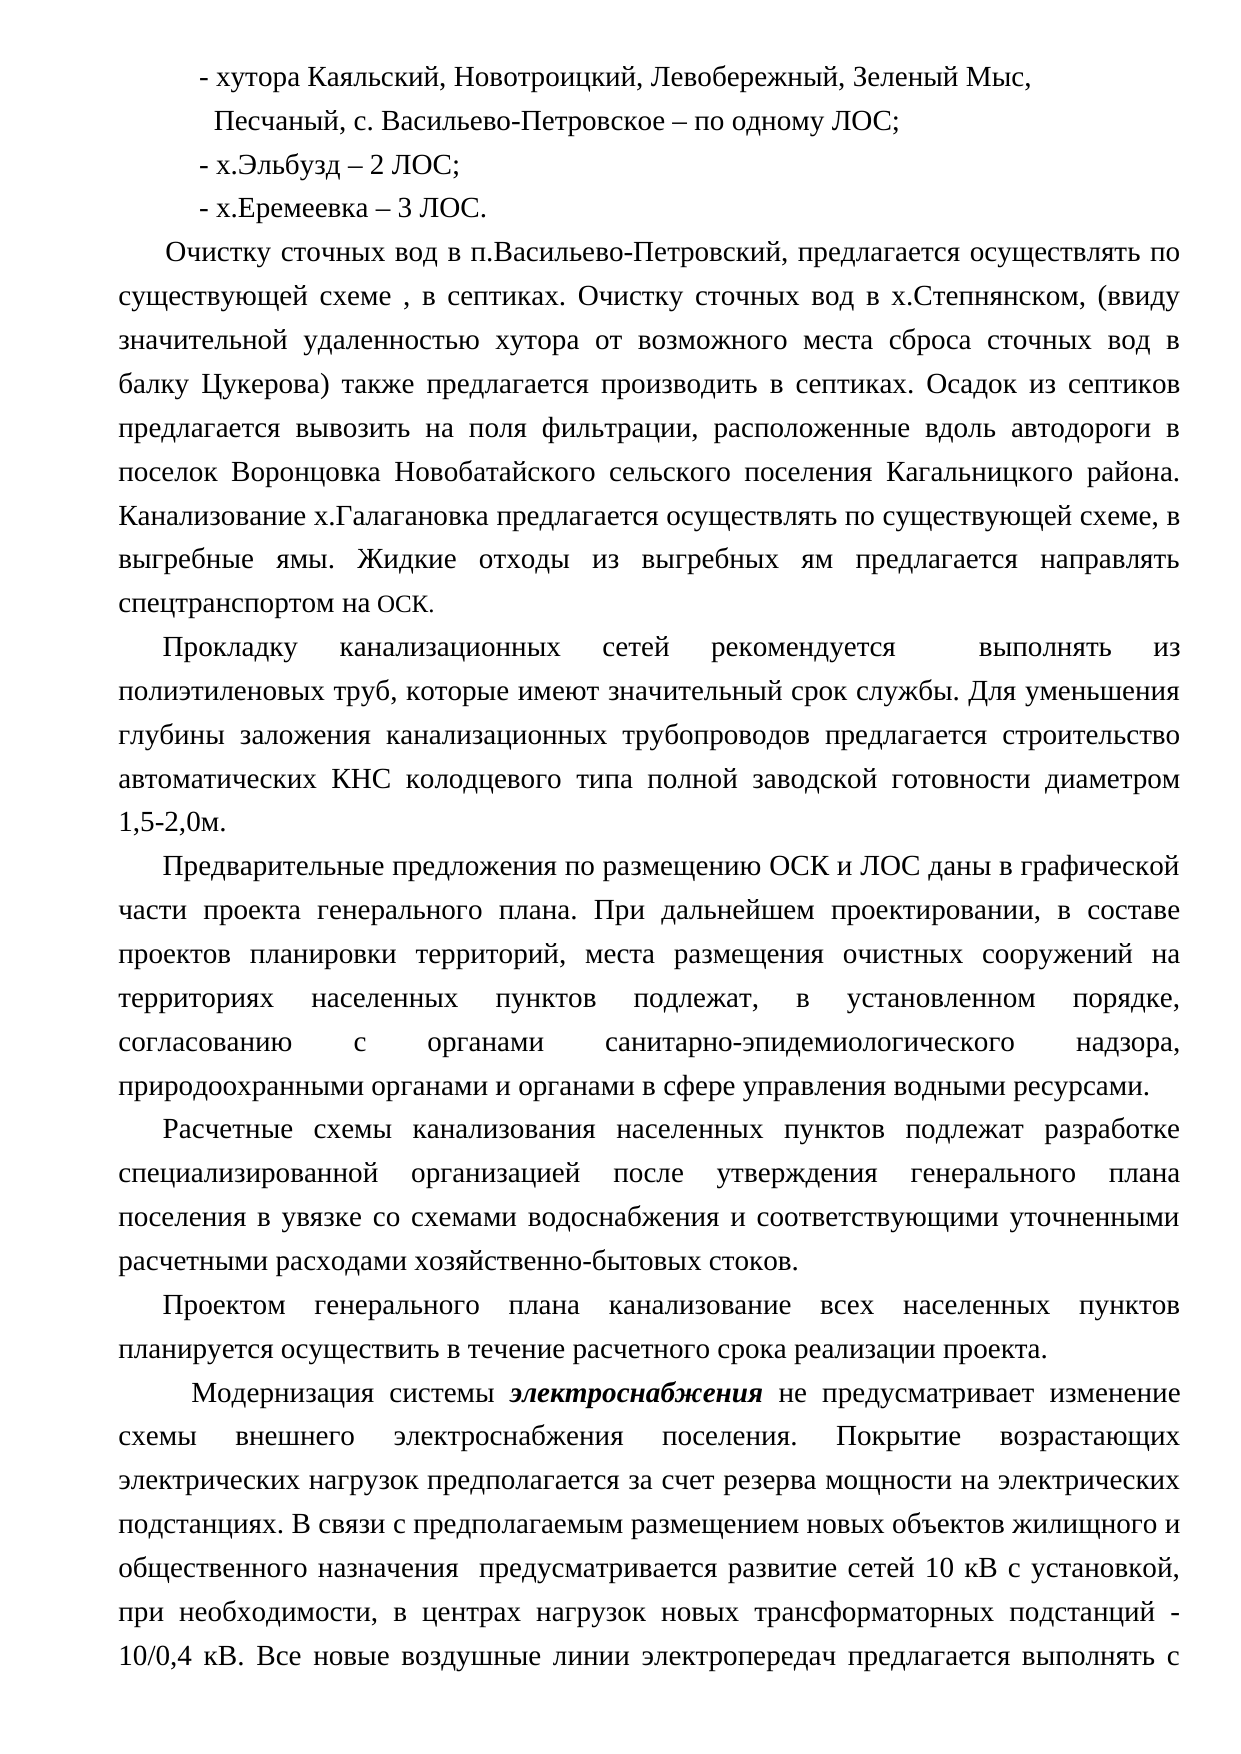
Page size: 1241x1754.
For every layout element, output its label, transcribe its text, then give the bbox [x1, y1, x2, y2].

text Очистку сточных вод в п.Васильево-Петровский, предлагается осуществлять по существующей схеме , в септиках. Очистку сточных вод в х.Степнянском, (ввиду значительной удаленностью хутора от возможного места сброса сточных вод в балку Цукерова) также предлагается производить в септиках. Осадок из септиков предлагается вывозить на поля фильтрации, расположенные вдоль автодороги в поселок Воронцовка Новобатайского сельского поселения Кагальницкого района. Канализование х.Галагановка предлагается осуществлять по существующей схеме, в выгребные ямы. Жидкие отходы из выгребных ям предлагается направлять спецтранспортом на ОСК. [118, 234, 1181, 619]
text Песчаный, с. Васильево-Петровское – по одному ЛОС; [118, 103, 1181, 136]
text Проектом генерального плана канализование всех населенных пунктов планируется осуществить в течение расчетного срока реализации проекта. [118, 1287, 1181, 1364]
text - х.Еремеевка – 3 ЛОС. [118, 191, 1181, 224]
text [118, 1375, 1181, 1671]
text - х.Эльбузд – 2 ЛОС; [118, 147, 1181, 180]
text Расчетные схемы канализования населенных пунктов подлежат разработке специализированной организацией после утверждения генерального плана поселения в увязке со схемами водоснабжения и соответствующими уточненными расчетными расходами хозяйственно-бытовых стоков. [118, 1112, 1181, 1277]
text Предварительные предложения по размещению ОСК и ЛОС даны в графической части проекта генерального плана. При дальнейшем проектировании, в составе проектов планировки территорий, места размещения очистных сооружений на территориях населенных пунктов подлежат, в установленном порядке, согласованию с органами санитарно-эпидемиологического надзора, природоохранными органами и органами в сфере управления водными ресурсами. [118, 848, 1181, 1101]
text - хутора Каяльский, Новотроицкий, Левобережный, Зеленый Мыс, [118, 59, 1181, 93]
text Прокладку канализационных сетей рекомендуется выполнять из полиэтиленовых труб, которые имеют значительный срок службы. Для уменьшения глубины заложения канализационных трубопроводов предлагается строительство автоматических КНС колодцевого типа полной заводской готовности диаметром 1,5-2,0м. [118, 629, 1181, 838]
